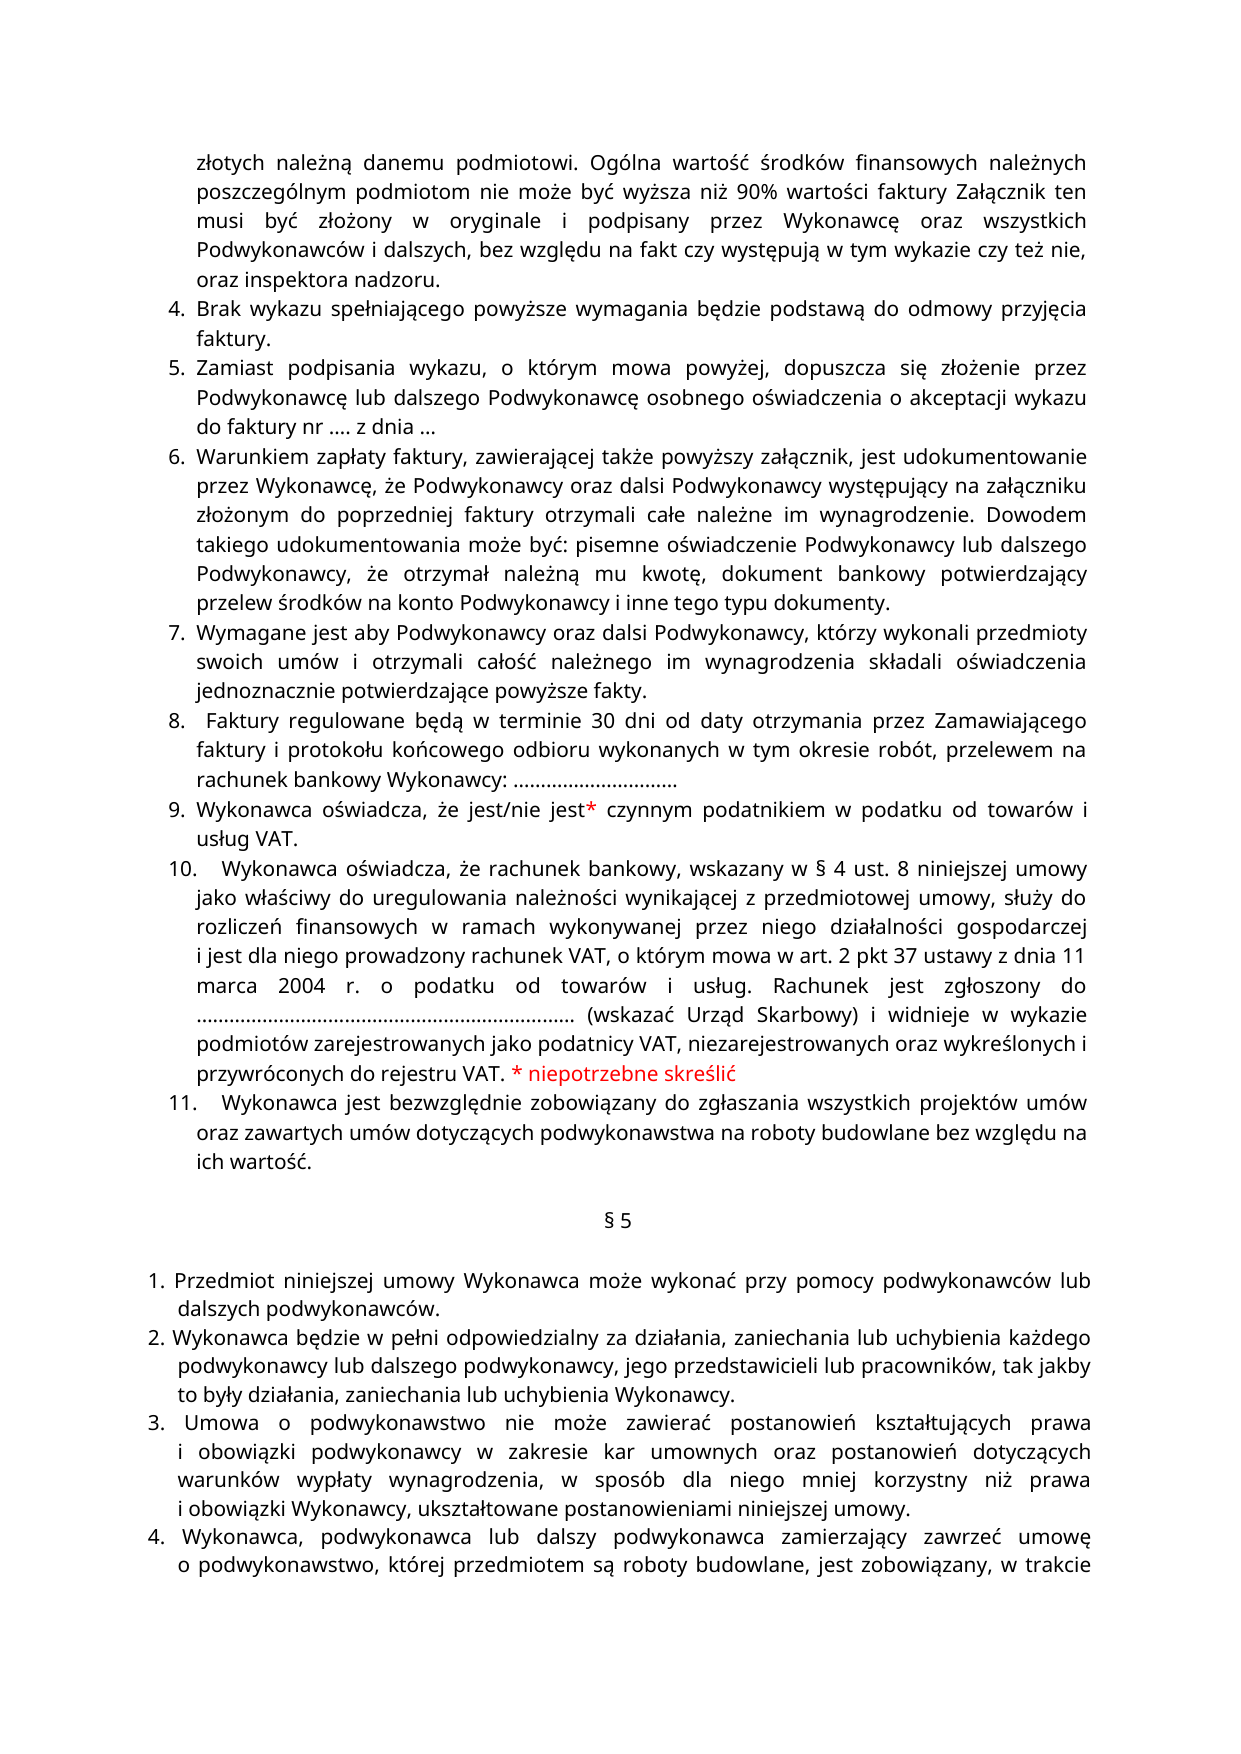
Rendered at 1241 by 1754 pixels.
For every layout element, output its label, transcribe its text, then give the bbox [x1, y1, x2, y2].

list Warunkiem zapłaty faktury, zawierającej także powyższy załącznik, jest udokumentowanie przez Wykonawcę, że Podwykonawcy oraz dalsi Podwykonawcy występujący na załączniku złożonym do poprzedniej faktury otrzymali całe należne im wynagrodzenie. Dowodem takiego udokumentowania może być: pisemne oświadczenie Podwykonawcy lub dalszego Podwykonawcy, że otrzymał należną mu kwotę, dokument bankowy potwierdzający przelew środków na konto Podwykonawcy i inne tego typu dokumenty. [168, 442, 1088, 617]
list Wykonawca oświadcza, że rachunek bankowy, wskazany w § 4 ust. 8 niniejszej umowy jako właściwy do uregulowania należności wynikającej z przedmiotowej umowy, służy do rozliczeń finansowych w ramach wykonywanej przez niego działalności gospodarczej i jest dla niego prowadzony rachunek VAT, o którym mowa w art. 2 pkt 37 ustawy z dnia 11 marca 2004 r. o podatku od towarów i usług. Rachunek jest zgłoszony do …………………………………………………………… (wskazać Urząd Skarbowy) i widnieje w wykazie podmiotów zarejestrowanych jako podatnicy VAT, niezarejestrowanych oraz wykreślonych i przywróconych do rejestru VAT. * niepotrzebne skreślić [168, 854, 1088, 1087]
list Wykonawca jest bezwzględnie zobowiązany do zgłaszania wszystkich projektów umów oraz zawartych umów dotyczących podwykonawstwa na roboty budowlane bez względu na ich wartość. [168, 1088, 1088, 1175]
list Wymagane jest aby Podwykonawcy oraz dalsi Podwykonawcy, którzy wykonali przedmioty swoich umów i otrzymali całość należnego im wynagrodzenia składali oświadczenia jednoznacznie potwierdzające powyższe fakty. [168, 618, 1088, 705]
list Zamiast podpisania wykazu, o którym mowa powyżej, dopuszcza się złożenie przez Podwykonawcę lub dalszego Podwykonawcę osobnego oświadczenia o akceptacji wykazu do faktury nr …. z dnia … [168, 353, 1088, 441]
list Wykonawca oświadcza, że jest/nie jest* czynnym podatnikiem w podatku od towarów i usług VAT. [168, 795, 1088, 852]
text 2. Wykonawca będzie w pełni odpowiedzialny za działania, zaniechania lub uchybienia każdego podwykonawcy lub dalszego podwykonawcy, jego przedstawicieli lub pracowników, tak jakby to były działania, zaniechania lub uchybienia Wykonawcy. [148, 1323, 1092, 1408]
list Faktury regulowane będą w terminie 30 dni od daty otrzymania przez Zamawiającego faktury i protokołu końcowego odbioru wykonanych w tym okresie robót, przelewem na rachunek bankowy Wykonawcy: ………………………… [168, 706, 1088, 793]
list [168, 148, 1088, 293]
text 1. Przedmiot niniejszej umowy Wykonawca może wykonać przy pomocy podwykonawców lub dalszych podwykonawców. [148, 1266, 1092, 1323]
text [148, 1522, 1092, 1579]
list Brak wykazu spełniającego powyższe wymagania będzie podstawą do odmowy przyjęcia faktury. [168, 294, 1088, 352]
text § 5 [148, 1207, 1088, 1235]
text 3. Umowa o podwykonawstwo nie może zawierać postanowień kształtujących prawa i obowiązki podwykonawcy w zakresie kar umownych oraz postanowień dotyczących warunków wypłaty wynagrodzenia, w sposób dla niego mniej korzystny niż prawa i obowiązki Wykonawcy, ukształtowane postanowieniami niniejszej umowy. [148, 1408, 1092, 1522]
